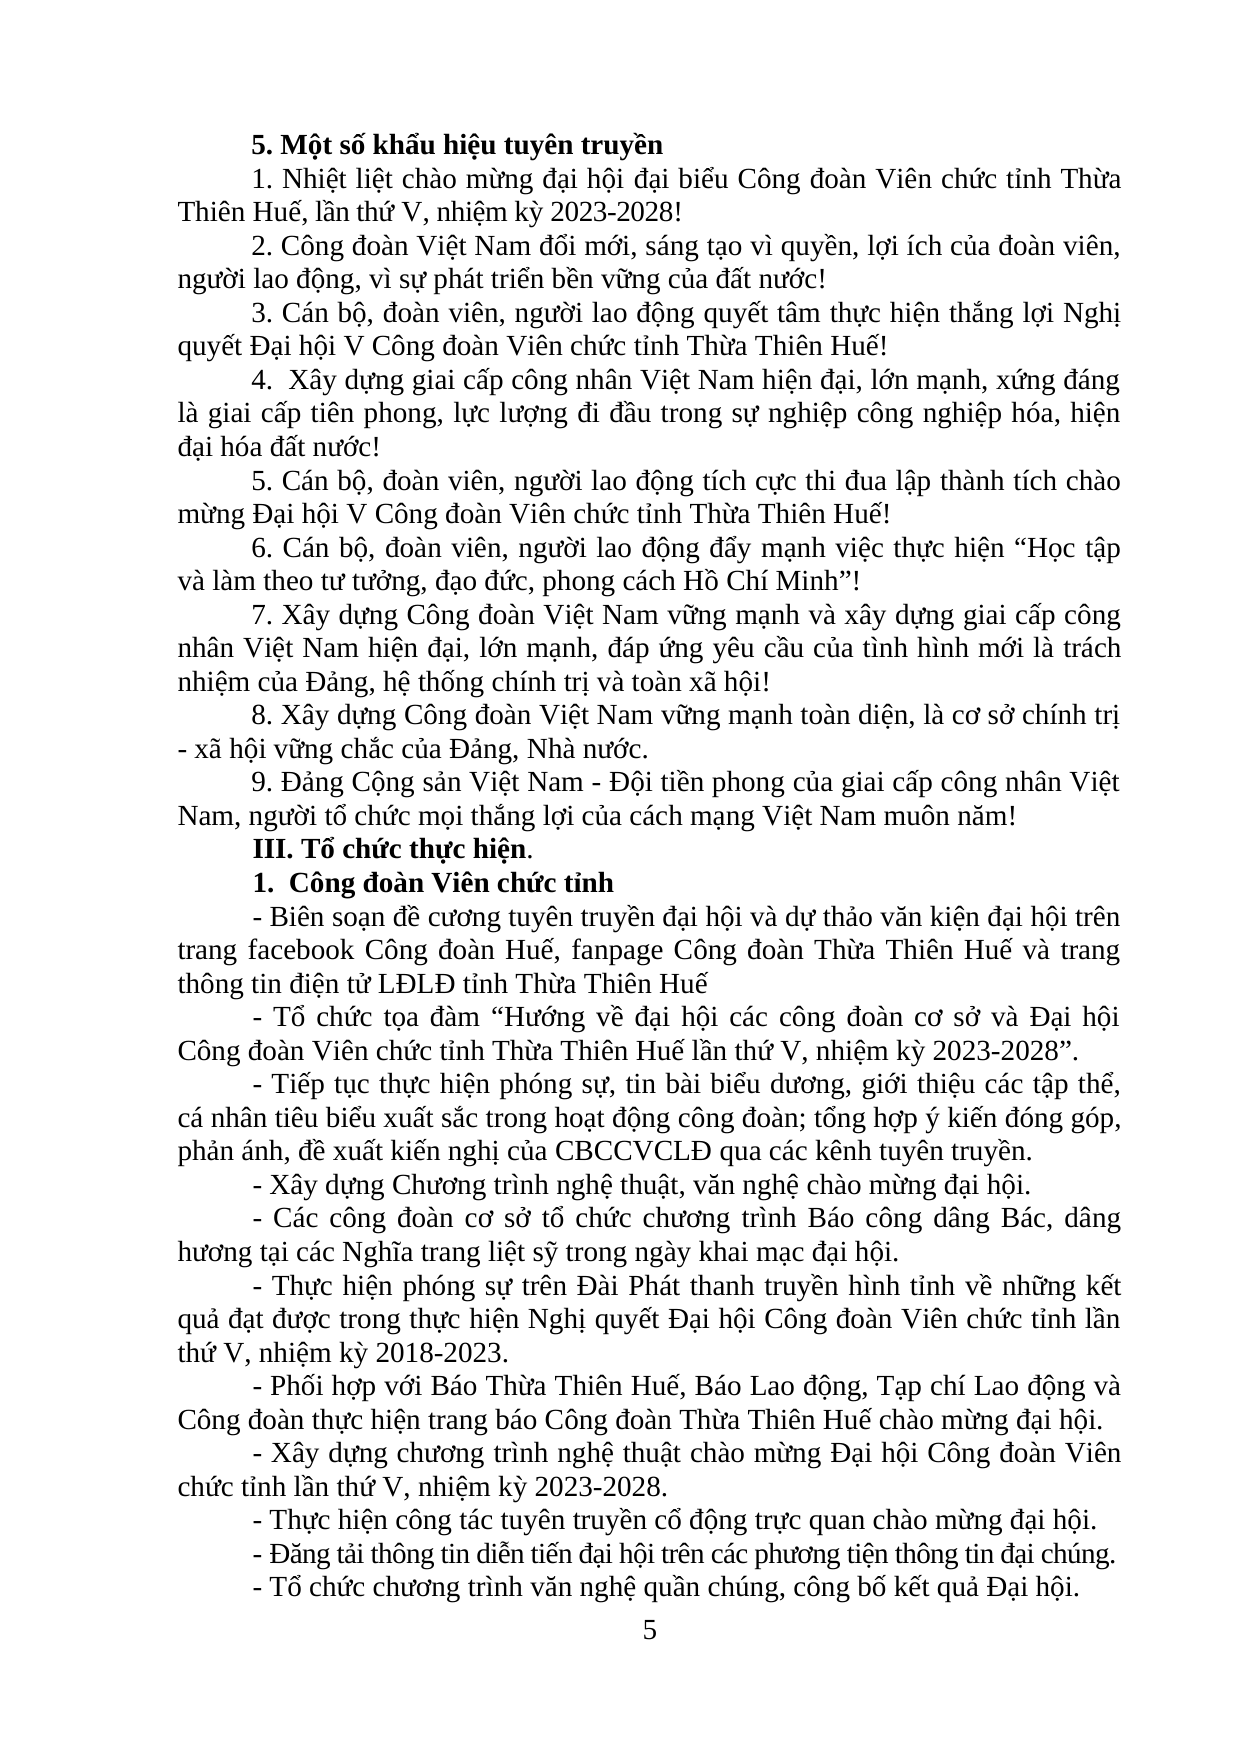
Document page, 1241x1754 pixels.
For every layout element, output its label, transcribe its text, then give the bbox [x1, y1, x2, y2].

text 5. Cán bộ, đoàn viên, người lao động tích cực thi đua lập thành tích chào mừng Đại hội V Công đoàn Viên chức tỉnh Thừa Thiên Huế! [177, 463, 1122, 530]
text 1. Nhiệt liệt chào mừng đại hội đại biểu Công đoàn Viên chức tỉnh Thừa Thiên Huế, lần thứ V, nhiệm kỳ 2023-2028! [177, 161, 1122, 228]
text - Xây dựng Chương trình nghệ thuật, văn nghệ chào mừng đại hội. [177, 1167, 1122, 1201]
text 6. Cán bộ, đoàn viên, người lao động đẩy mạnh việc thực hiện “Học tập và làm theo tư tưởng, đạo đức, phong cách Hồ Chí Minh”! [177, 530, 1122, 597]
text III. Tổ chức thực hiện. [177, 832, 1122, 865]
text - Đăng tải thông tin diễn tiến đại hội trên các phương tiện thông tin đại chúng. [177, 1536, 1122, 1569]
text - Tiếp tục thực hiện phóng sự, tin bài biểu dương, giới thiệu các tập thể, cá nhân tiêu biểu xuất sắc trong hoạt động công đoàn; tổng hợp ý kiến đóng góp, phản ánh, đề xuất kiến nghị của CBCCVCLĐ qua các kênh tuyên truyền. [177, 1066, 1122, 1167]
text - Thực hiện phóng sự trên Đài Phát thanh truyền hình tỉnh về những kết quả đạt được trong thực hiện Nghị quyết Đại hội Công đoàn Viên chức tỉnh lần thứ V, nhiệm kỳ 2018-2023. [177, 1268, 1122, 1368]
text 9. Đảng Cộng sản Việt Nam - Đội tiền phong của giai cấp công nhân Việt Nam, người tổ chức mọi thắng lợi của cách mạng Việt Nam muôn năm! [177, 764, 1122, 832]
text 8. Xây dựng Công đoàn Việt Nam vững mạnh toàn diện, là cơ sở chính trị - xã hội vững chắc của Đảng, Nhà nước. [177, 697, 1122, 764]
text - Các công đoàn cơ sở tổ chức chương trình Báo công dâng Bác, dâng hương tại các Nghĩa trang liệt sỹ trong ngày khai mạc đại hội. [177, 1201, 1122, 1268]
text 2. Công đoàn Việt Nam đổi mới, sáng tạo vì quyền, lợi ích của đoàn viên, người lao động, vì sự phát triển bền vững của đất nước! [177, 228, 1122, 295]
text - Thực hiện công tác tuyên truyền cổ động trực quan chào mừng đại hội. [177, 1502, 1122, 1536]
text - Tổ chức chương trình văn nghệ quần chúng, công bố kết quả Đại hội. [177, 1569, 1122, 1603]
text 4. Xây dựng giai cấp công nhân Việt Nam hiện đại, lớn mạnh, xứng đáng là giai cấp tiên phong, lực lượng đi đầu trong sự nghiệp công nghiệp hóa, hiện đại hóa đất nước! [177, 362, 1122, 463]
text 7. Xây dựng Công đoàn Việt Nam vững mạnh và xây dựng giai cấp công nhân Việt Nam hiện đại, lớn mạnh, đáp ứng yêu cầu của tình hình mới là trách nhiệm của Đảng, hệ thống chính trị và toàn xã hội! [177, 597, 1122, 697]
text - Biên soạn đề cương tuyên truyền đại hội và dự thảo văn kiện đại hội trên trang facebook Công đoàn Huế, fanpage Công đoàn Thừa Thiên Huế và trang thông tin điện tử LĐLĐ tỉnh Thừa Thiên Huế [177, 899, 1122, 999]
text 3. Cán bộ, đoàn viên, người lao động quyết tâm thực hiện thắng lợi Nghị quyết Đại hội V Công đoàn Viên chức tỉnh Thừa Thiên Huế! [177, 295, 1122, 362]
text - Tổ chức tọa đàm “Hướng về đại hội các công đoàn cơ sở và Đại hội Công đoàn Viên chức tỉnh Thừa Thiên Huế lần thứ V, nhiệm kỳ 2023-2028”. [177, 999, 1122, 1066]
text - Phối hợp với Báo Thừa Thiên Huế, Báo Lao động, Tạp chí Lao động và Công đoàn thực hiện trang báo Công đoàn Thừa Thiên Huế chào mừng đại hội. [177, 1368, 1122, 1435]
text - Xây dựng chương trình nghệ thuật chào mừng Đại hội Công đoàn Viên chức tỉnh lần thứ V, nhiệm kỳ 2023-2028. [177, 1435, 1122, 1502]
text 5. Một số khẩu hiệu tuyên truyền [177, 127, 1122, 161]
text 1. Công đoàn Viên chức tỉnh [177, 865, 1122, 899]
